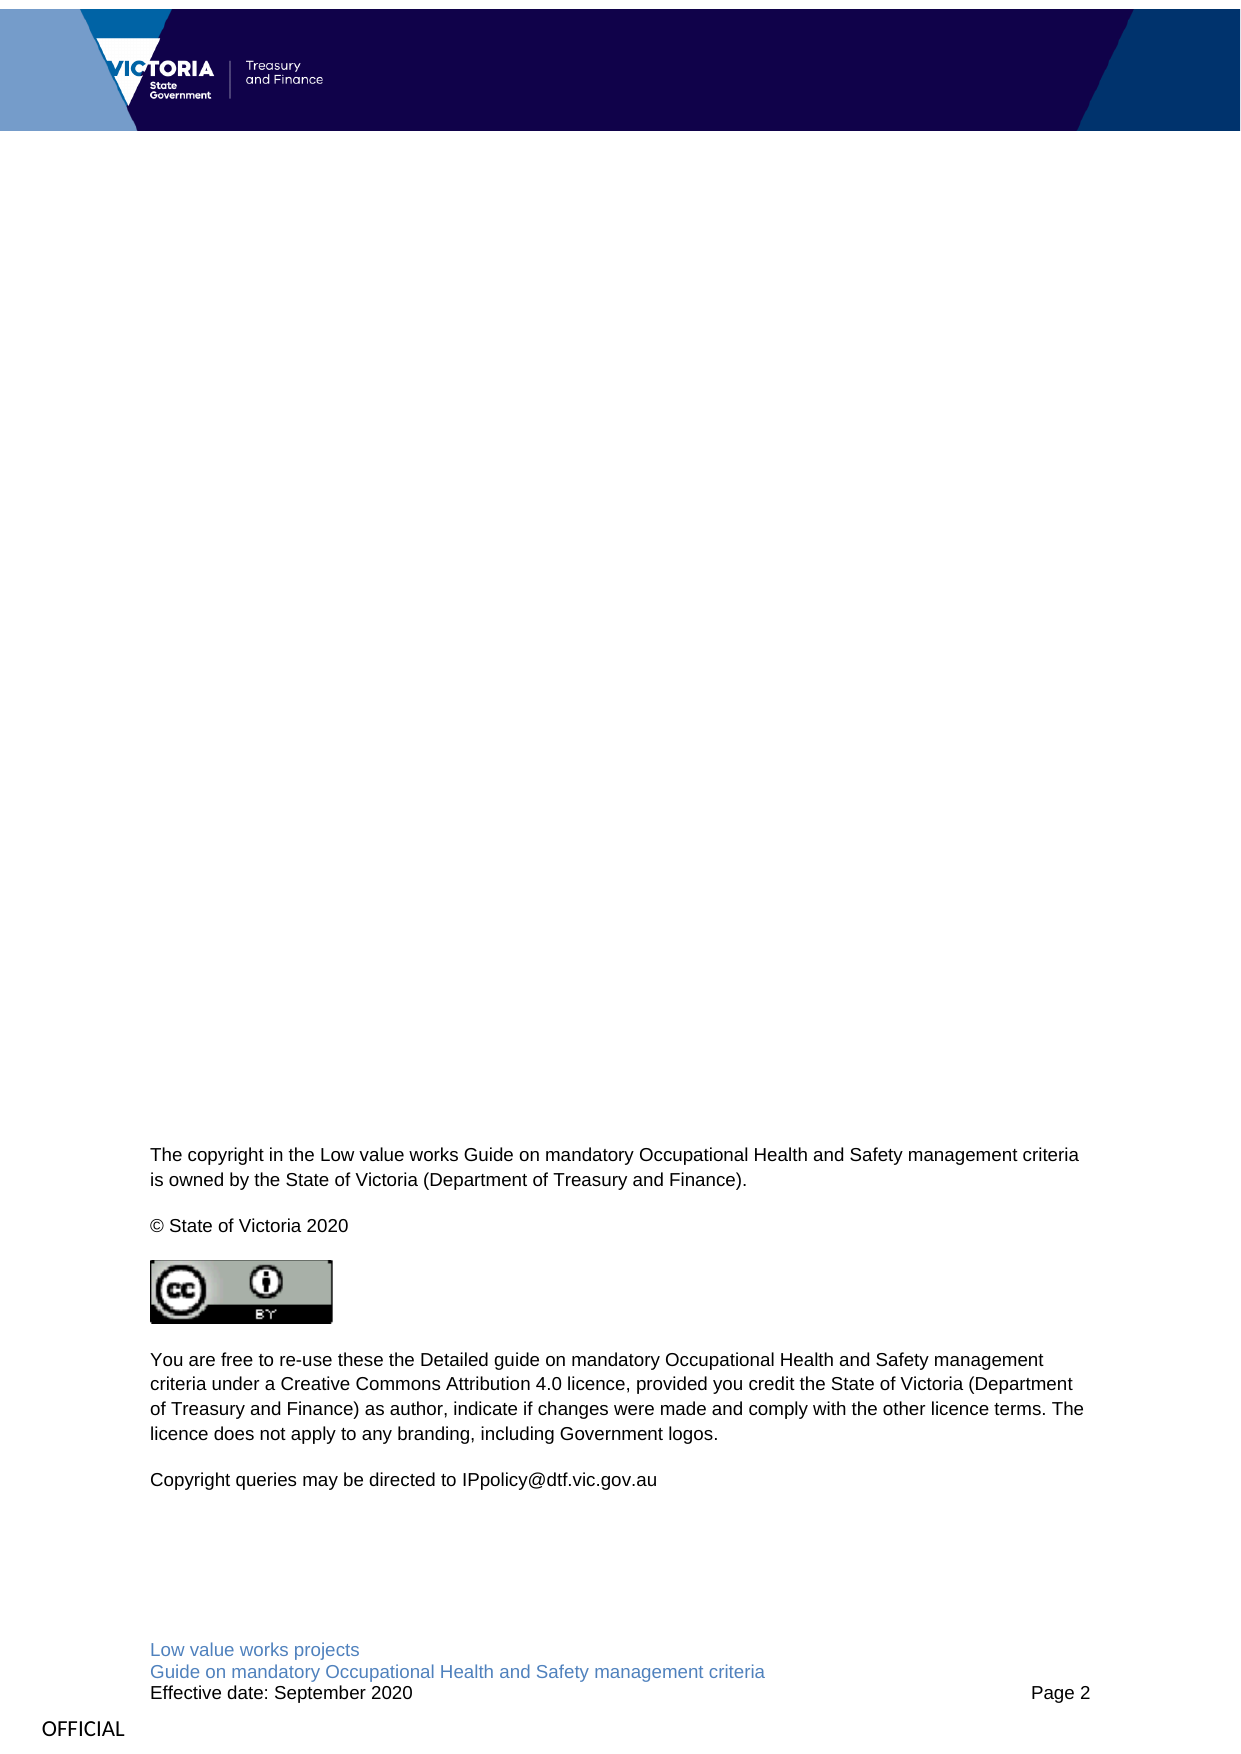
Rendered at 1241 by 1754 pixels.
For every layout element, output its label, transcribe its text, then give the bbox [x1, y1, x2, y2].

text Copyright queries may be directed to IPpolicy@dtf.vic.gov.au [150, 1468, 1090, 1490]
picture [0, 9, 1241, 131]
text © State of Victoria 2020 [150, 1214, 1090, 1236]
picture [150, 1260, 333, 1324]
text You are free to re-use these the Detailed guide on mandatory Occupational Health and Safety management criteria under a Creative Commons Attribution 4.0 licence, provided you credit the State of Victoria (Department of Treasury and Finance) as author, indicate if changes were made and comply with the other licence terms. The licence does not apply to any branding, including Government logos. [150, 1348, 1090, 1444]
text The copyright in the Low value works Guide on mandatory Occupational Health and Safety management criteria is owned by the State of Victoria (Department of Treasury and Finance). [150, 1144, 1090, 1190]
